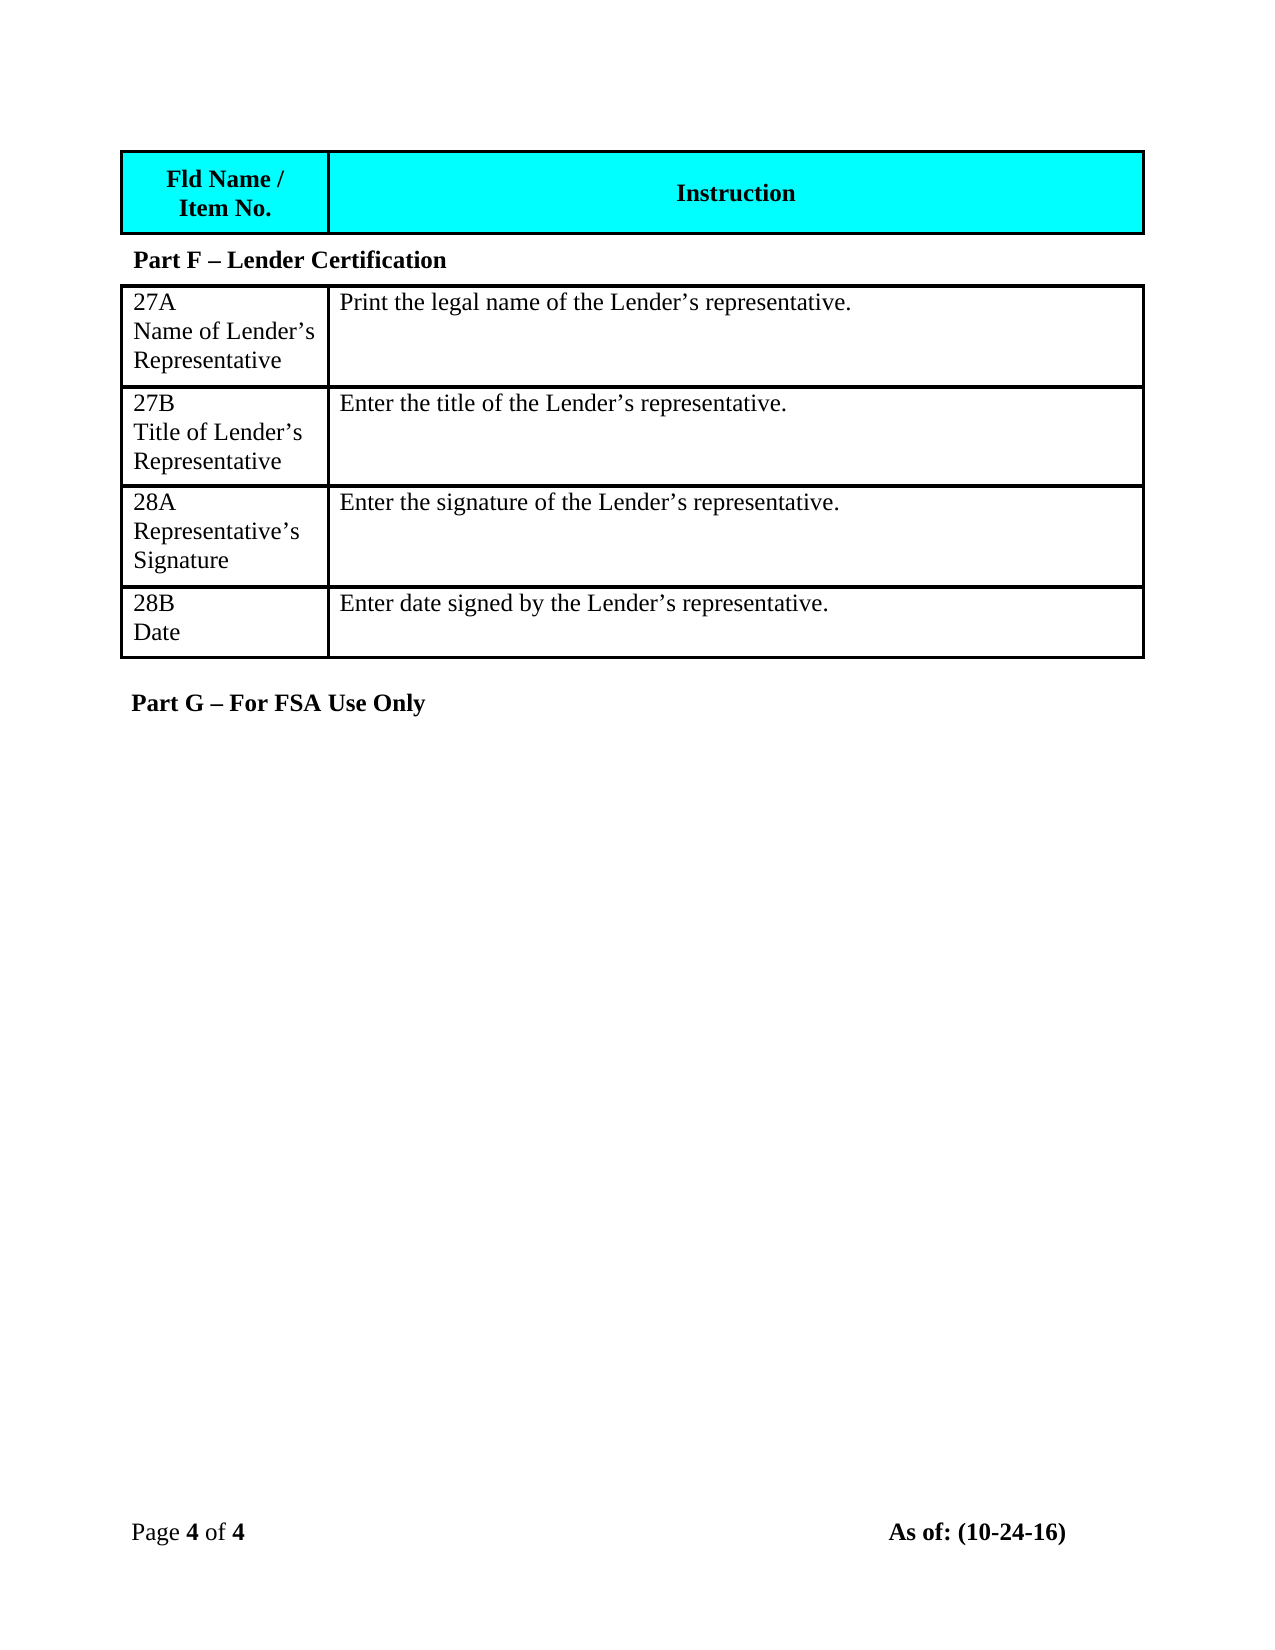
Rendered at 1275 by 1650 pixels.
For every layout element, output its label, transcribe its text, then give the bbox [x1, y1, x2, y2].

text Part G – For FSA Use Only [131, 688, 1125, 717]
table_cell 28B Date [123, 589, 327, 656]
table_header Instruction [330, 153, 1142, 232]
table_cell Enter date signed by the Lender’s representative. [330, 589, 1142, 656]
table_header Fld Name / Item No. [123, 153, 327, 232]
table_cell Part F – Lender Certification [122, 235, 1144, 284]
table_cell Enter the signature of the Lender’s representative. [330, 488, 1142, 585]
table_cell Enter the title of the Lender’s representative. [330, 389, 1142, 484]
table_cell 27A Name of Lender’s Representative [123, 288, 327, 385]
table_cell 27B Title of Lender’s Representative [123, 389, 327, 484]
table_cell Print the legal name of the Lender’s representative. [330, 288, 1142, 385]
table_cell 28A Representative’s Signature [123, 488, 327, 585]
